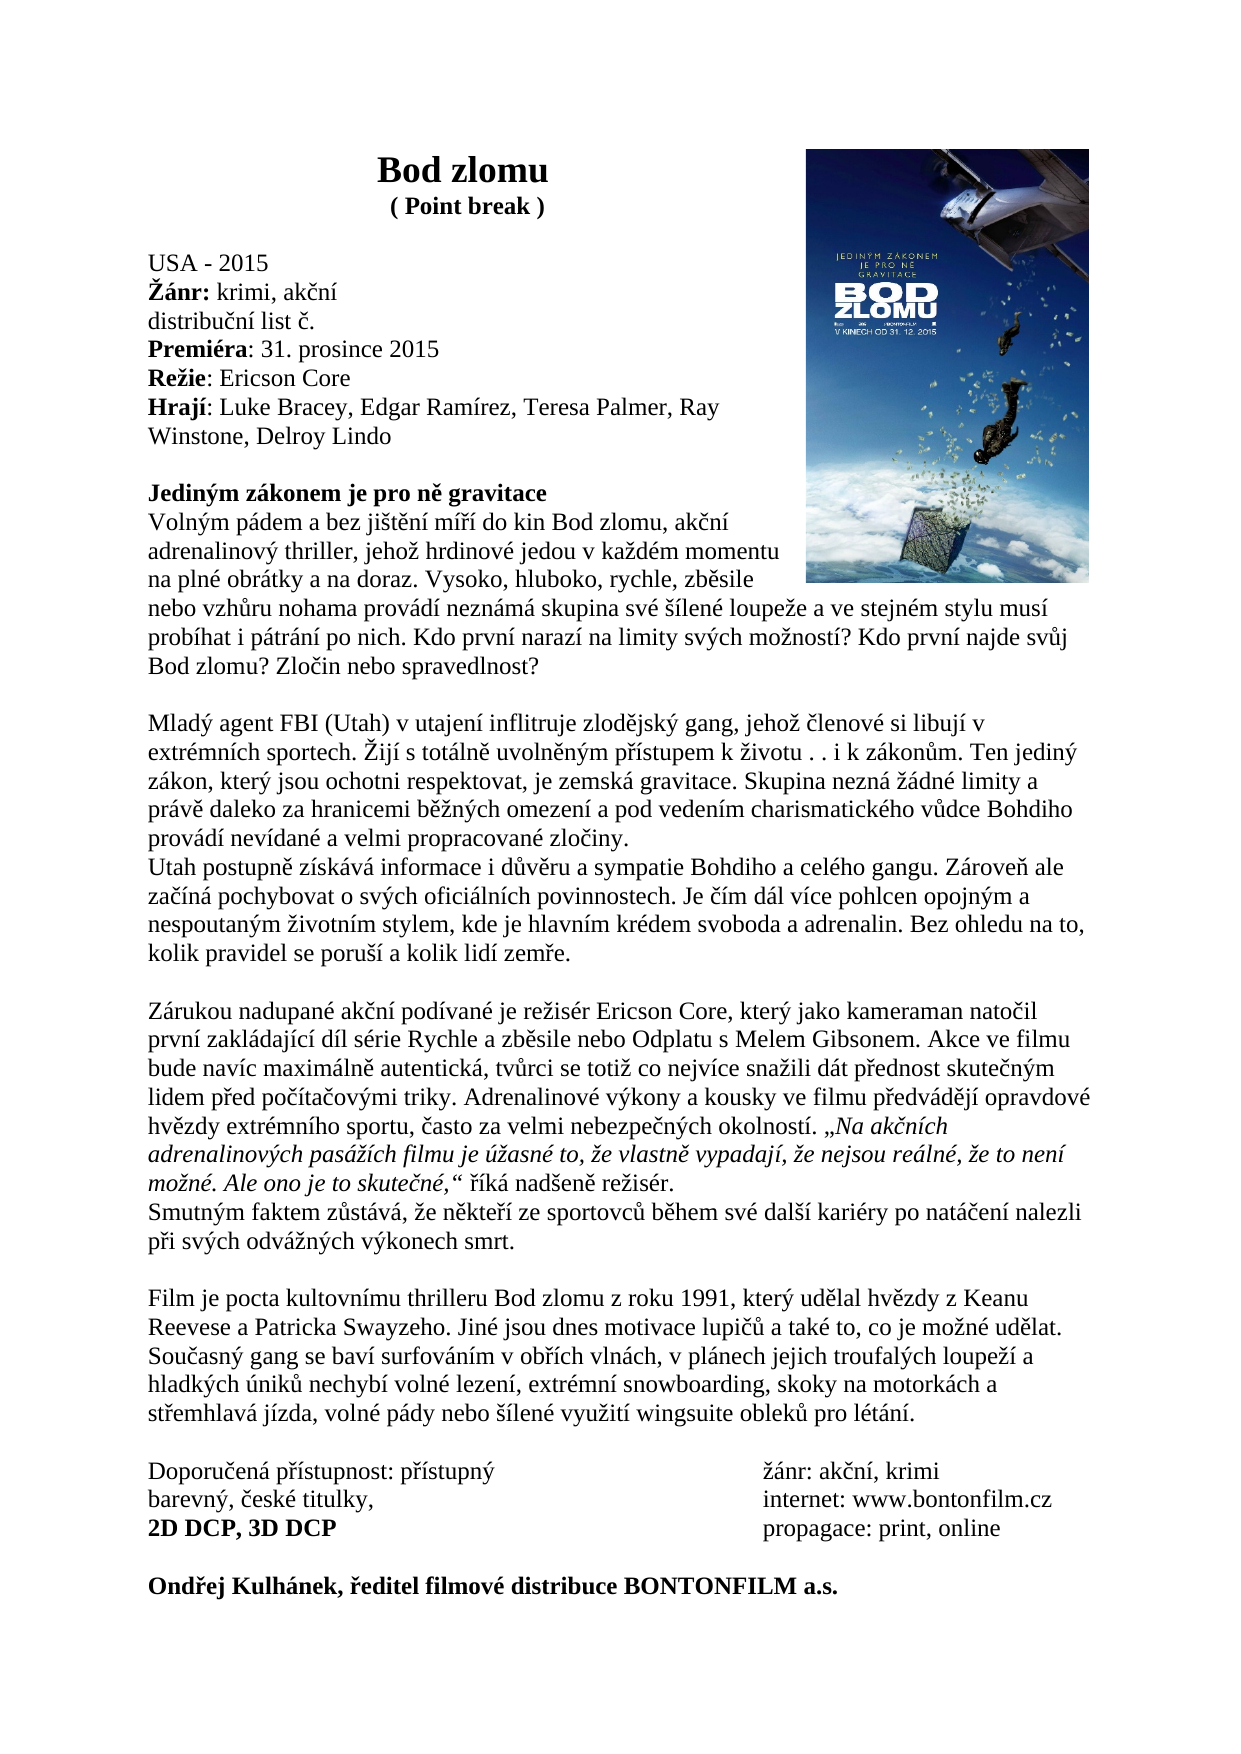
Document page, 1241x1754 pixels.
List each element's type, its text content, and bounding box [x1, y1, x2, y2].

text USA - 2015 [148, 248, 804, 277]
text barevný, české titulky, internet: www.bontonfilm.cz [148, 1484, 1093, 1513]
picture [804, 149, 1089, 581]
text Smutným faktem zůstává, že někteří ze sportovců během své další kariéry po natáčení nalezli při svých odvážných výkonech smrt. [148, 1197, 1093, 1254]
text Premiéra: 31. prosince 2015 [148, 334, 804, 363]
text 2D DCP, 3D DCP propagace: print, online [148, 1513, 1093, 1542]
text Bod zlomu ( Point break ) [148, 148, 1093, 219]
text Jediným zákonem je pro ně gravitace [148, 478, 804, 507]
text Mladý agent FBI (Utah) v utajení inflitruje zlodějský gang, jehož členové si libují v extrémních sportech. Žijí s totálně uvolněným přístupem k životu . . i k zákonům. Ten jediný zákon, který jsou ochotni respektovat, je zemská gravitace. Skupina nezná žádné limity a právě daleko za hranicemi běžných omezení a pod vedením charismatického vůdce Bohdiho provádí nevídané a velmi propracované zločiny. [148, 708, 1093, 852]
text Volným pádem a bez jištění míří do kin Bod zlomu, akční adrenalinový thriller, jehož hrdinové jedou v každém momentu na plné obrátky a na doraz. Vysoko, hluboko, rychle, zběsile nebo vzhůru nohama provádí neznámá skupina své šílené loupeže a ve stejném stylu musí probíhat i pátrání po nich. Kdo první narazí na limity svých možností? Kdo první najde svůj Bod zlomu? Zločin nebo spravedlnost? [148, 507, 1093, 679]
text Žánr: krimi, akční [148, 277, 804, 306]
text Režie: Ericson Core [148, 363, 804, 392]
text Doporučená přístupnost: přístupný žánr: akční, krimi [148, 1456, 1093, 1484]
text Zárukou nadupané akční podívané je režisér Ericson Core, který jako kameraman natočil první zakládající díl série Rychle a zběsile nebo Odplatu s Melem Gibsonem. Akce ve filmu bude navíc maximálně autentická, tvůrci se totiž co nejvíce snažili dát přednost skutečným lidem před počítačovými triky. Adrenalinové výkony a kousky ve filmu předvádějí opravdové hvězdy extrémního sportu, často za velmi nebezpečných okolností. „Na akčních adrenalinových pasážích filmu je úžasné to, že vlastně vypadají, že nejsou reálné, že to není možné. Ale ono je to skutečné,“ říká nadšeně režisér. [148, 996, 1093, 1197]
text distribuční list č. [148, 306, 804, 334]
text Film je pocta kultovnímu thrilleru Bod zlomu z roku 1991, který udělal hvězdy z Keanu Reevese a Patricka Swayzeho. Jiné jsou dnes motivace lupičů a také to, co je možné udělat. Současný gang se baví surfováním v obřích vlnách, v plánech jejich troufalých loupeží a hladkých úniků nechybí volné lezení, extrémní snowboarding, skoky na motorkách a střemhlavá jízda, volné pády nebo šílené využití wingsuite obleků pro létání. [148, 1283, 1093, 1427]
text Hrají: Luke Bracey, Edgar Ramírez, Teresa Palmer, Ray Winstone, Delroy Lindo [148, 392, 804, 449]
text Utah postupně získává informace i důvěru a sympatie Bohdiho a celého gangu. Zároveň ale začíná pochybovat o svých oficiálních povinnostech. Je čím dál více pohlcen opojným a nespoutaným životním stylem, kde je hlavním krédem svoboda a adrenalin. Bez ohledu na to, kolik pravidel se poruší a kolik lidí zemře. [148, 852, 1093, 967]
text Ondřej Kulhánek, ředitel filmové distribuce BONTONFILM a.s. [148, 1571, 1093, 1599]
